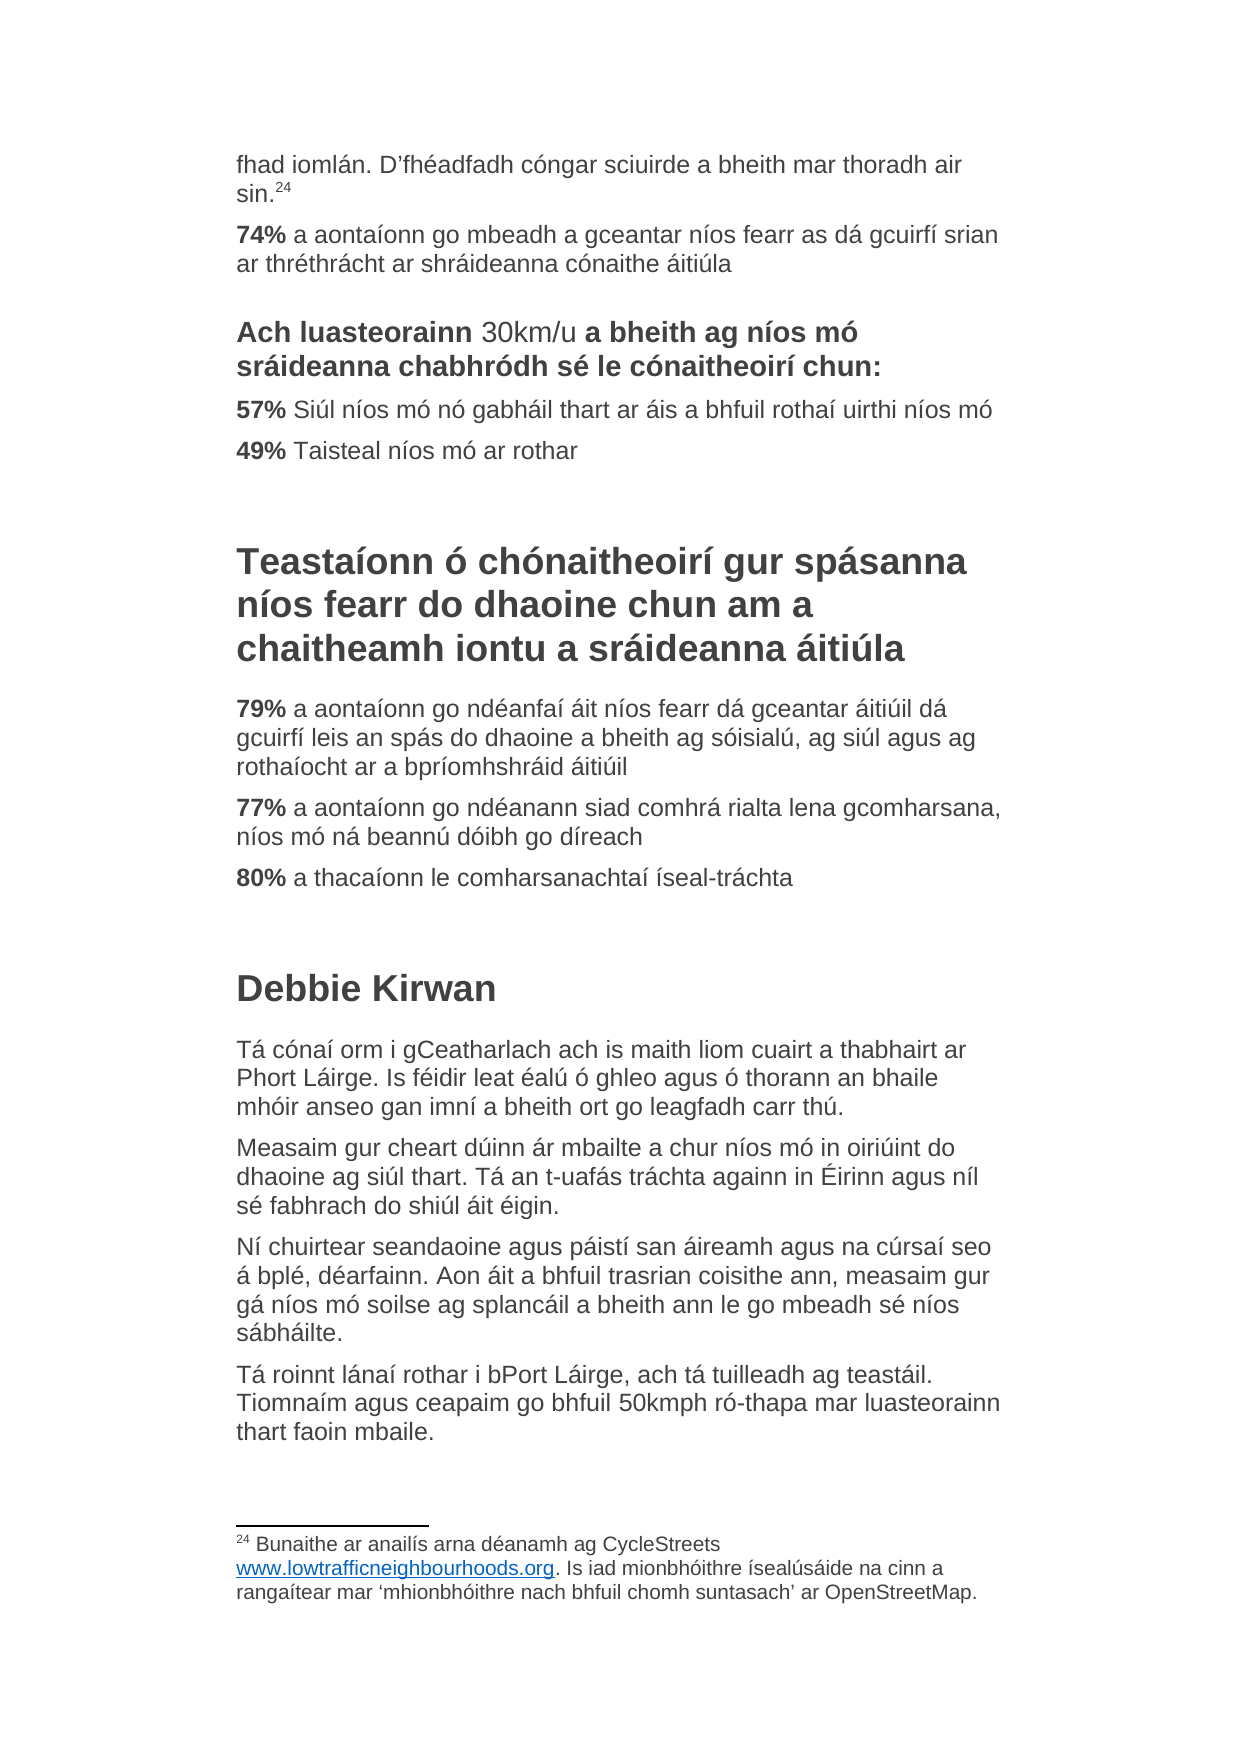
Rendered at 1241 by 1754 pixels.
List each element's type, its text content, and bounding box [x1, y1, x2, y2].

text Tá cónaí orm i gCeatharlach ach is maith liom cuairt a thabhairt ar Phort Láirge. Is féidir leat éalú ó ghleo agus ó thorann an bhaile mhóir anseo gan imní a bheith ort go leagfadh carr thú. [236, 1034, 1004, 1121]
text 79% a aontaíonn go ndéanfaí áit níos fearr dá gceantar áitiúil dá gcuirfí leis an spás do dhaoine a bheith ag sóisialú, ag siúl agus ag rothaíocht ar a bpríomhshráid áitiúil [236, 694, 1004, 780]
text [236, 150, 1004, 207]
text 77% a aontaíonn go ndéanann siad comhrá rialta lena gcomharsana, níos mó ná beannú dóibh go díreach [236, 793, 1004, 850]
text 80% a thacaíonn le comharsanachtaí íseal-tráchta [236, 863, 1004, 891]
text 57% Siúl níos mó nó gabháil thart ar áis a bhfuil rothaí uirthi níos mó [236, 394, 1004, 423]
subtitle Ach luasteorainn 30km/u a bheith ag níos mó sráideanna chabhródh sé le cónaitheoirí chun: [236, 315, 1004, 382]
text Tá roinnt lánaí rothar i bPort Láirge, ach tá tuilleadh ag teastáil. Tiomnaím agus ceapaim go bhfuil 50kmph ró-thapa mar luasteorainn thart faoin mbaile. [236, 1359, 1004, 1446]
subtitle Debbie Kirwan [236, 966, 1004, 1009]
text Measaim gur cheart dúinn ár mbailte a chur níos mó in oiriúint do dhaoine ag siúl thart. Tá an t-uafás tráchta againn in Éirinn agus níl sé fabhrach do shiúl áit éigin. [236, 1133, 1004, 1219]
subtitle Teastaíonn ó chónaitheoirí gur spásanna níos fearr do dhaoine chun am a chaitheamh iontu a sráideanna áitiúla [236, 539, 1004, 669]
text 74% a aontaíonn go mbeadh a gceantar níos fearr as dá gcuirfí srian ar thréthrácht ar shráideanna cónaithe áitiúla [236, 220, 1004, 277]
text Ní chuirtear seandaoine agus páistí san áireamh agus na cúrsaí seo á bplé, déarfainn. Aon áit a bhfuil trasrian coisithe ann, measaim gur gá níos mó soilse ag splancáil a bheith ann le go mbeadh sé níos sábháilte. [236, 1232, 1004, 1347]
text 49% Taisteal níos mó ar rothar [236, 436, 1004, 464]
